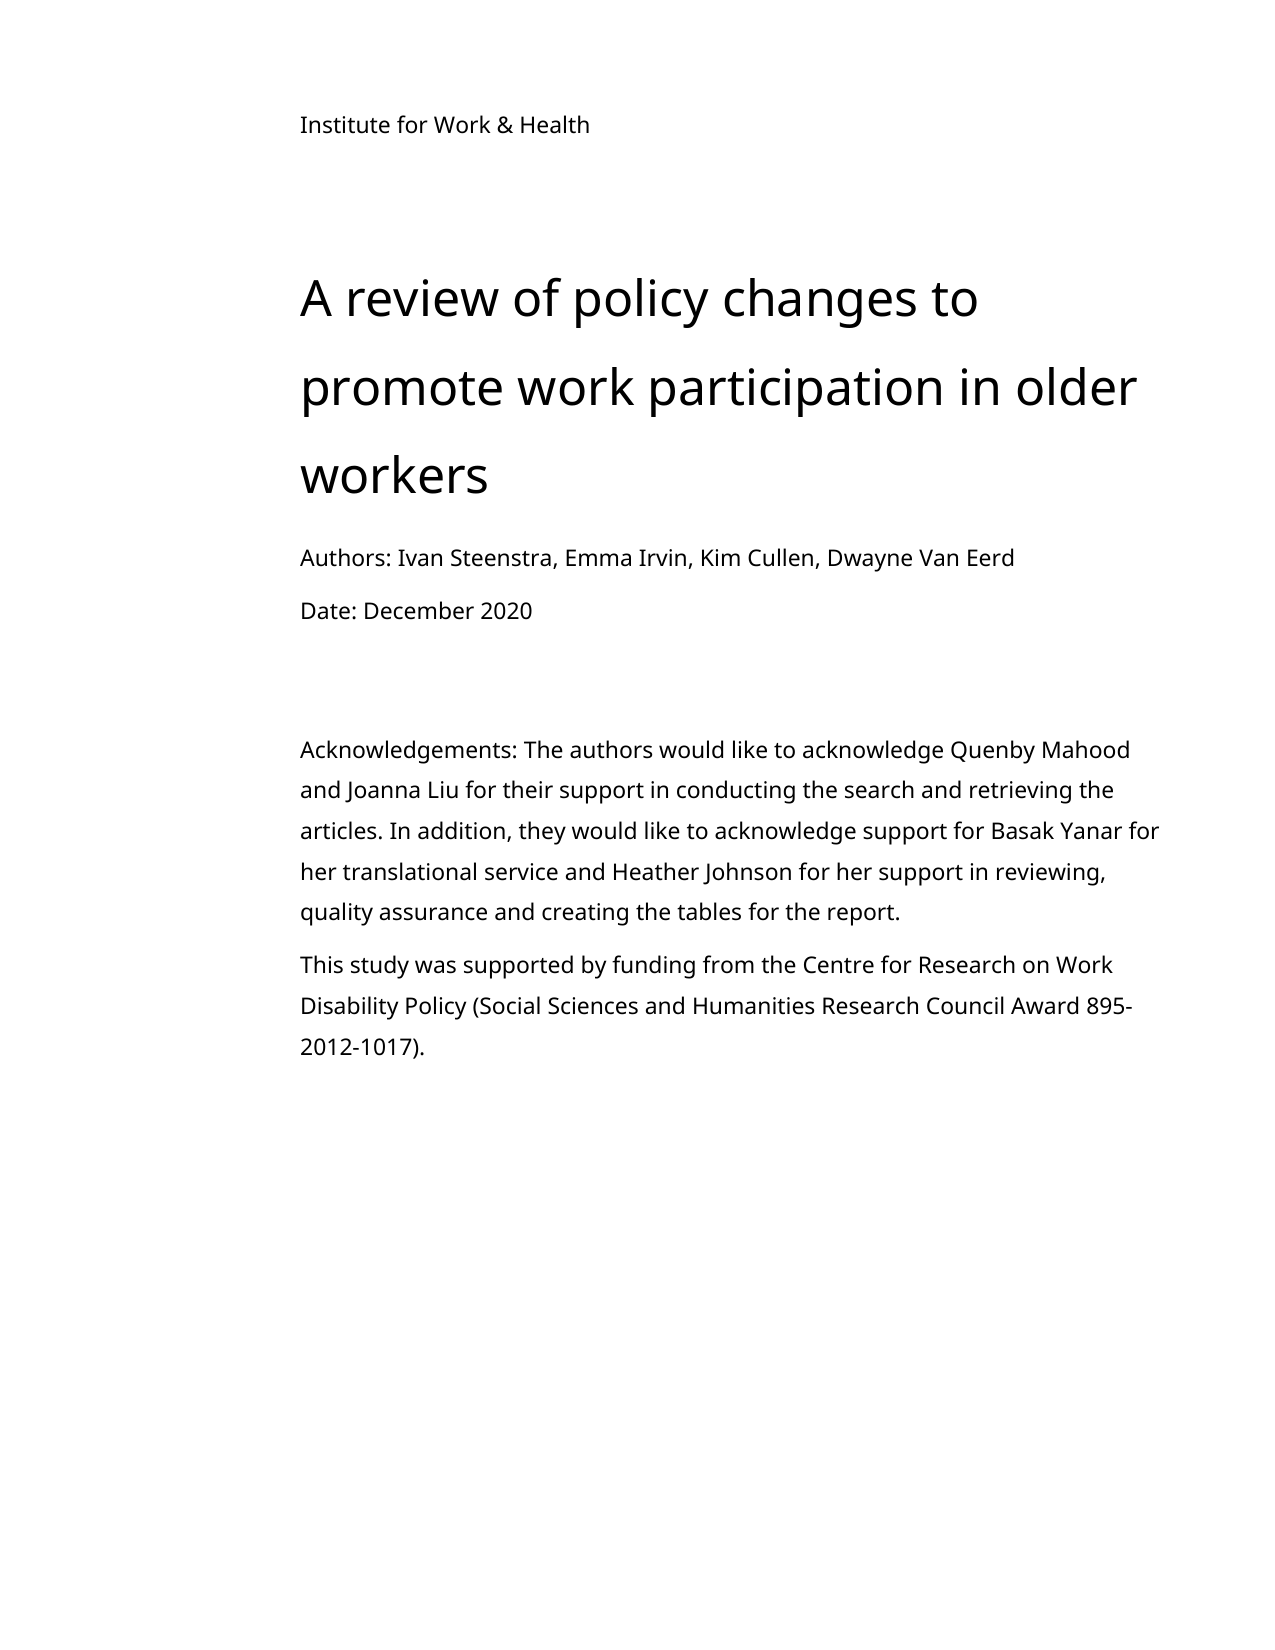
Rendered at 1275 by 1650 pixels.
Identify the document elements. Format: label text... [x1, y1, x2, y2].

text Authors: Ivan Steenstra, Emma Irvin, Kim Cullen, Dwayne Van Eerd [300, 542, 1162, 573]
text Institute for Work & Health [300, 109, 1162, 141]
text This study was supported by funding from the Centre for Research on Work Disability Policy (Social Sciences and Humanities Research Council Award 895-2012-1017). [300, 949, 1162, 1062]
text Date: December 2020 [300, 595, 1162, 660]
text Acknowledgements: The authors would like to acknowledge Quenby Mahood and Joanna Liu for their support in conducting the search and retrieving the articles. In addition, they would like to acknowledge support for Basak Yanar for her translational service and Heather Johnson for her support in reviewing, quality assurance and creating the tables for the report. [300, 733, 1162, 927]
text A review of policy changes to promote work participation in older workers [300, 263, 1162, 509]
